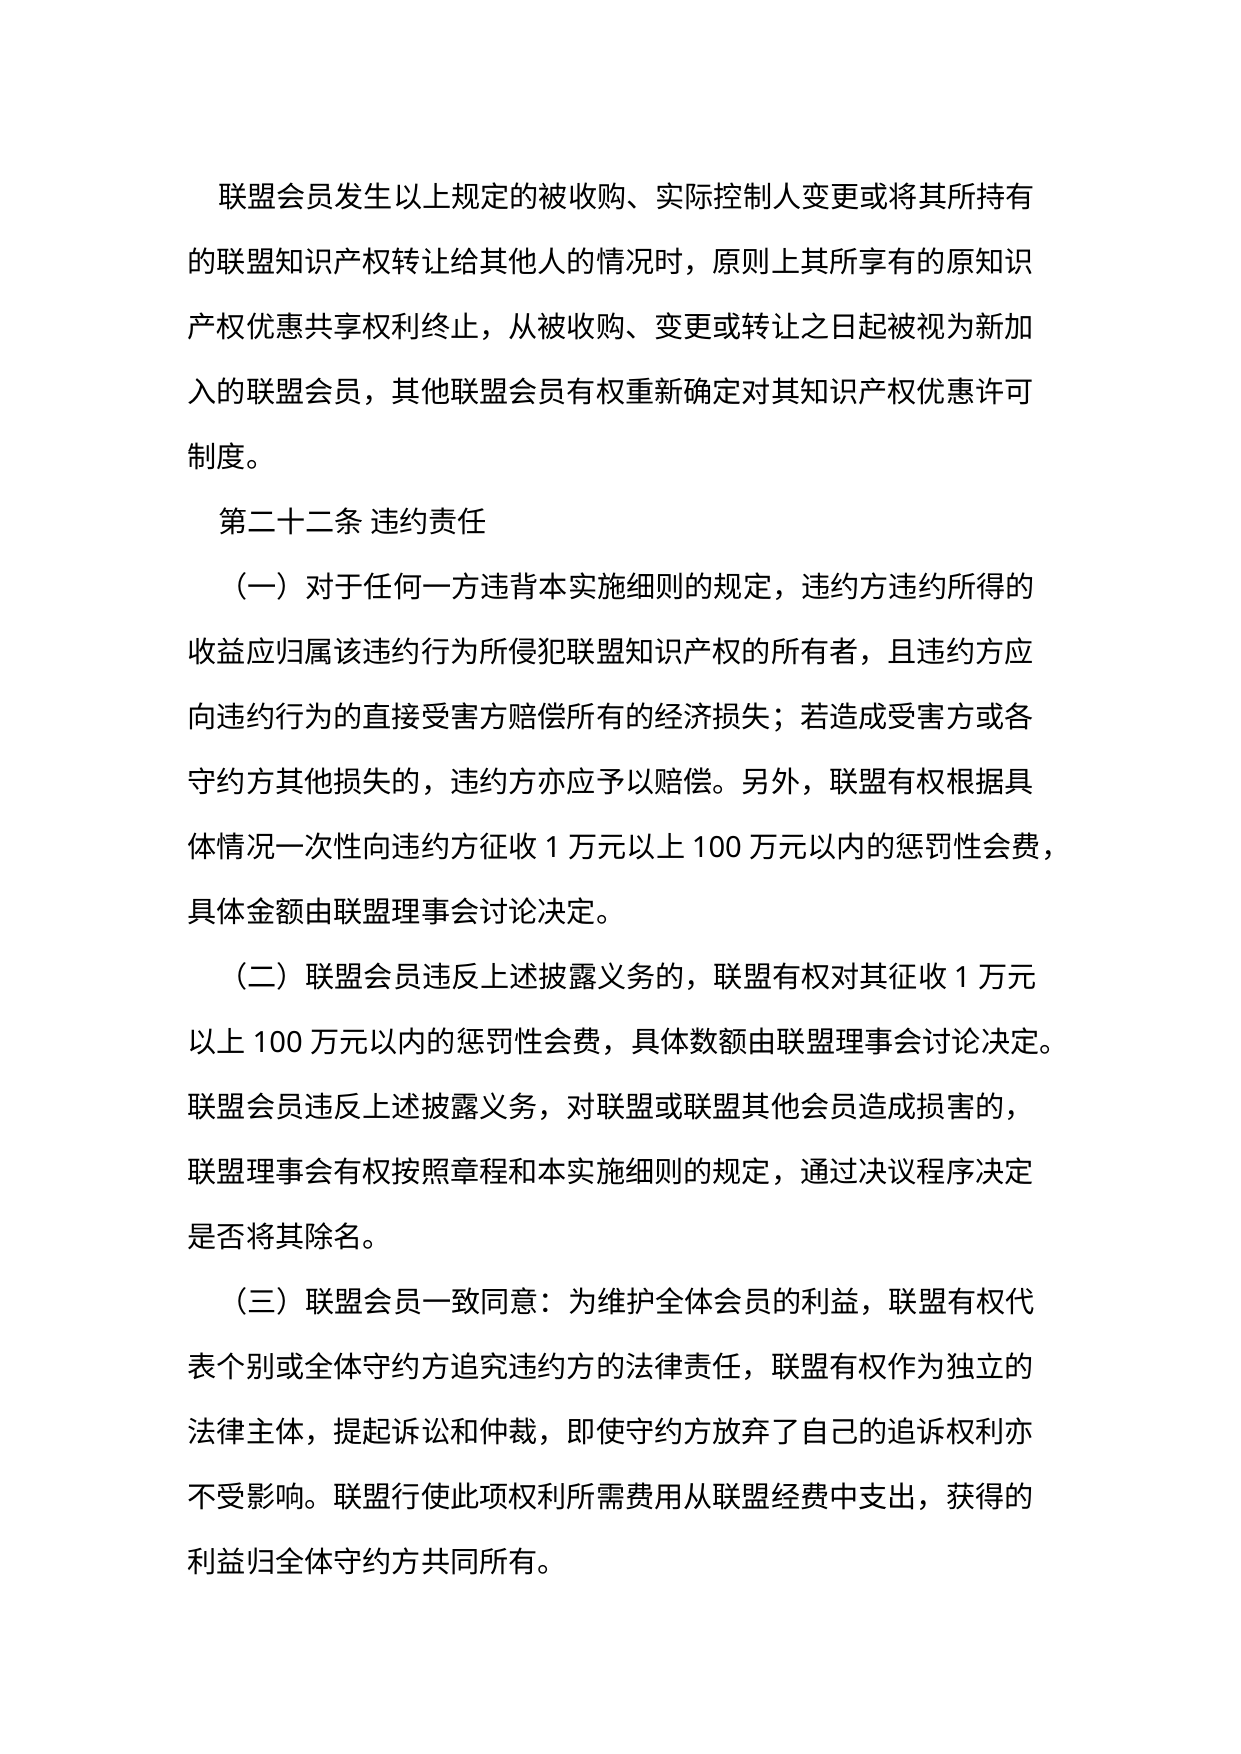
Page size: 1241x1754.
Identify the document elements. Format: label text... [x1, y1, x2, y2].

text （三）联盟会员一致同意：为维护全体会员的利益，联盟有权代表个别或全体守约方追究违约方的法律责任，联盟有权作为独立的法律主体，提起诉讼和仲裁，即使守约方放弃了自己的追诉权利亦不受影响。联盟行使此项权利所需费用从联盟经费中支出，获得的利益归全体守约方共同所有。 [187, 1267, 1053, 1592]
text （二）联盟会员违反上述披露义务的，联盟有权对其征收 1 万元以上 100 万元以内的惩罚性会费，具体数额由联盟理事会讨论决定。联盟会员违反上述披露义务，对联盟或联盟其他会员造成损害的，联盟理事会有权按照章程和本实施细则的规定，通过决议程序决定是否将其除名。 [187, 942, 1053, 1267]
text （一）对于任何一方违背本实施细则的规定，违约方违约所得的收益应归属该违约行为所侵犯联盟知识产权的所有者，且违约方应向违约行为的直接受害方赔偿所有的经济损失；若造成受害方或各守约方其他损失的，违约方亦应予以赔偿。另外，联盟有权根据具体情况一次性向违约方征收 1 万元以上 100 万元以内的惩罚性会费，具体金额由联盟理事会讨论决定。 [187, 552, 1053, 942]
text 第二十二条 违约责任 [187, 487, 1053, 552]
text 联盟会员发生以上规定的被收购、实际控制人变更或将其所持有的联盟知识产权转让给其他人的情况时，原则上其所享有的原知识产权优惠共享权利终止，从被收购、变更或转让之日起被视为新加入的联盟会员，其他联盟会员有权重新确定对其知识产权优惠许可制度。 [187, 162, 1053, 487]
